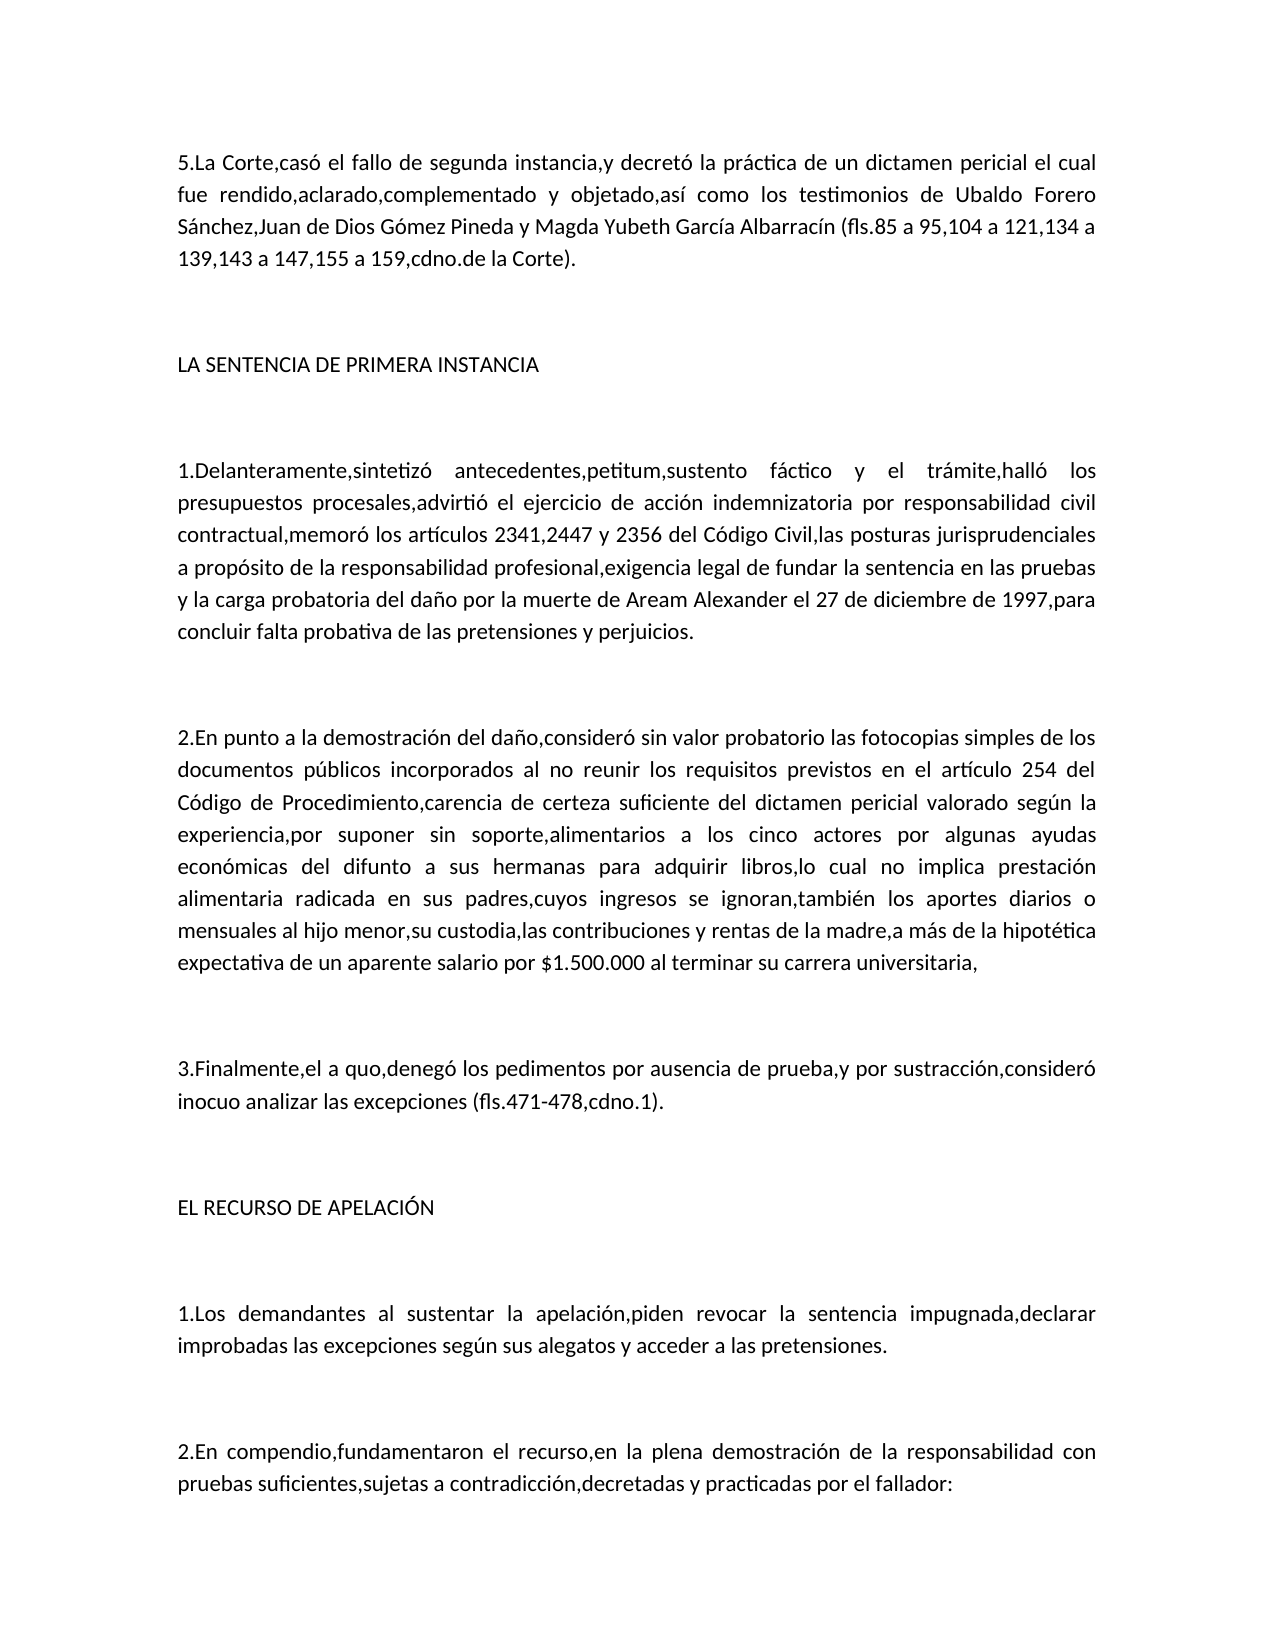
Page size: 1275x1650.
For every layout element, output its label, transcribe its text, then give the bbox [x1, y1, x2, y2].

text 2.En compendio,fundamentaron el recurso,en la plena demostración de la responsabilidad con pruebas suficientes,sujetas a contradicción,decretadas y practicadas por el fallador: [177, 1437, 1098, 1497]
text 2.En punto a la demostración del daño,consideró sin valor probatorio las fotocopias simples de los documentos públicos incorporados al no reunir los requisitos previstos en el artículo 254 del Código de Procedimiento,carencia de certeza suficiente del dictamen pericial valorado según la experiencia,por suponer sin soporte,alimentarios a los cinco actores por algunas ayudas económicas del difunto a sus hermanas para adquirir libros,lo cual no implica prestación alimentaria radicada en sus padres,cuyos ingresos se ignoran,también los aportes diarios o mensuales al hijo menor,su custodia,las contribuciones y rentas de la madre,a más de la hipotética expectativa de un aparente salario por $1.500.000 al terminar su carrera universitaria, [177, 723, 1098, 977]
text 3.Finalmente,el a quo,denegó los pedimentos por ausencia de prueba,y por sustracción,consideró inocuo analizar las excepciones (fls.471-478,cdno.1). [177, 1054, 1098, 1115]
text LA SENTENCIA DE PRIMERA INSTANCIA [177, 350, 1098, 378]
text 5.La Corte,casó el fallo de segunda instancia,y decretó la práctica de un dictamen pericial el cual fue rendido,aclarado,complementado y objetado,así como los testimonios de Ubaldo Forero Sánchez,Juan de Dios Gómez Pineda y Magda Yubeth García Albarracín (fls.85 a 95,104 a 121,134 a 139,143 a 147,155 a 159,cdno.de la Corte). [177, 148, 1098, 272]
text 1.Los demandantes al sustentar la apelación,piden revocar la sentencia impugnada,declarar improbadas las excepciones según sus alegatos y acceder a las pretensiones. [177, 1299, 1098, 1359]
text EL RECURSO DE APELACIÓN [177, 1193, 1098, 1221]
text 1.Delanteramente,sintetizó antecedentes,petitum,sustento fáctico y el trámite,halló los presupuestos procesales,advirtió el ejercicio de acción indemnizatoria por responsabilidad civil contractual,memoró los artículos 2341,2447 y 2356 del Código Civil,las posturas jurisprudenciales a propósito de la responsabilidad profesional,exigencia legal de fundar la sentencia en las pruebas y la carga probatoria del daño por la muerte de Aream Alexander el 27 de diciembre de 1997,para concluir falta probativa de las pretensiones y perjuicios. [177, 456, 1098, 645]
